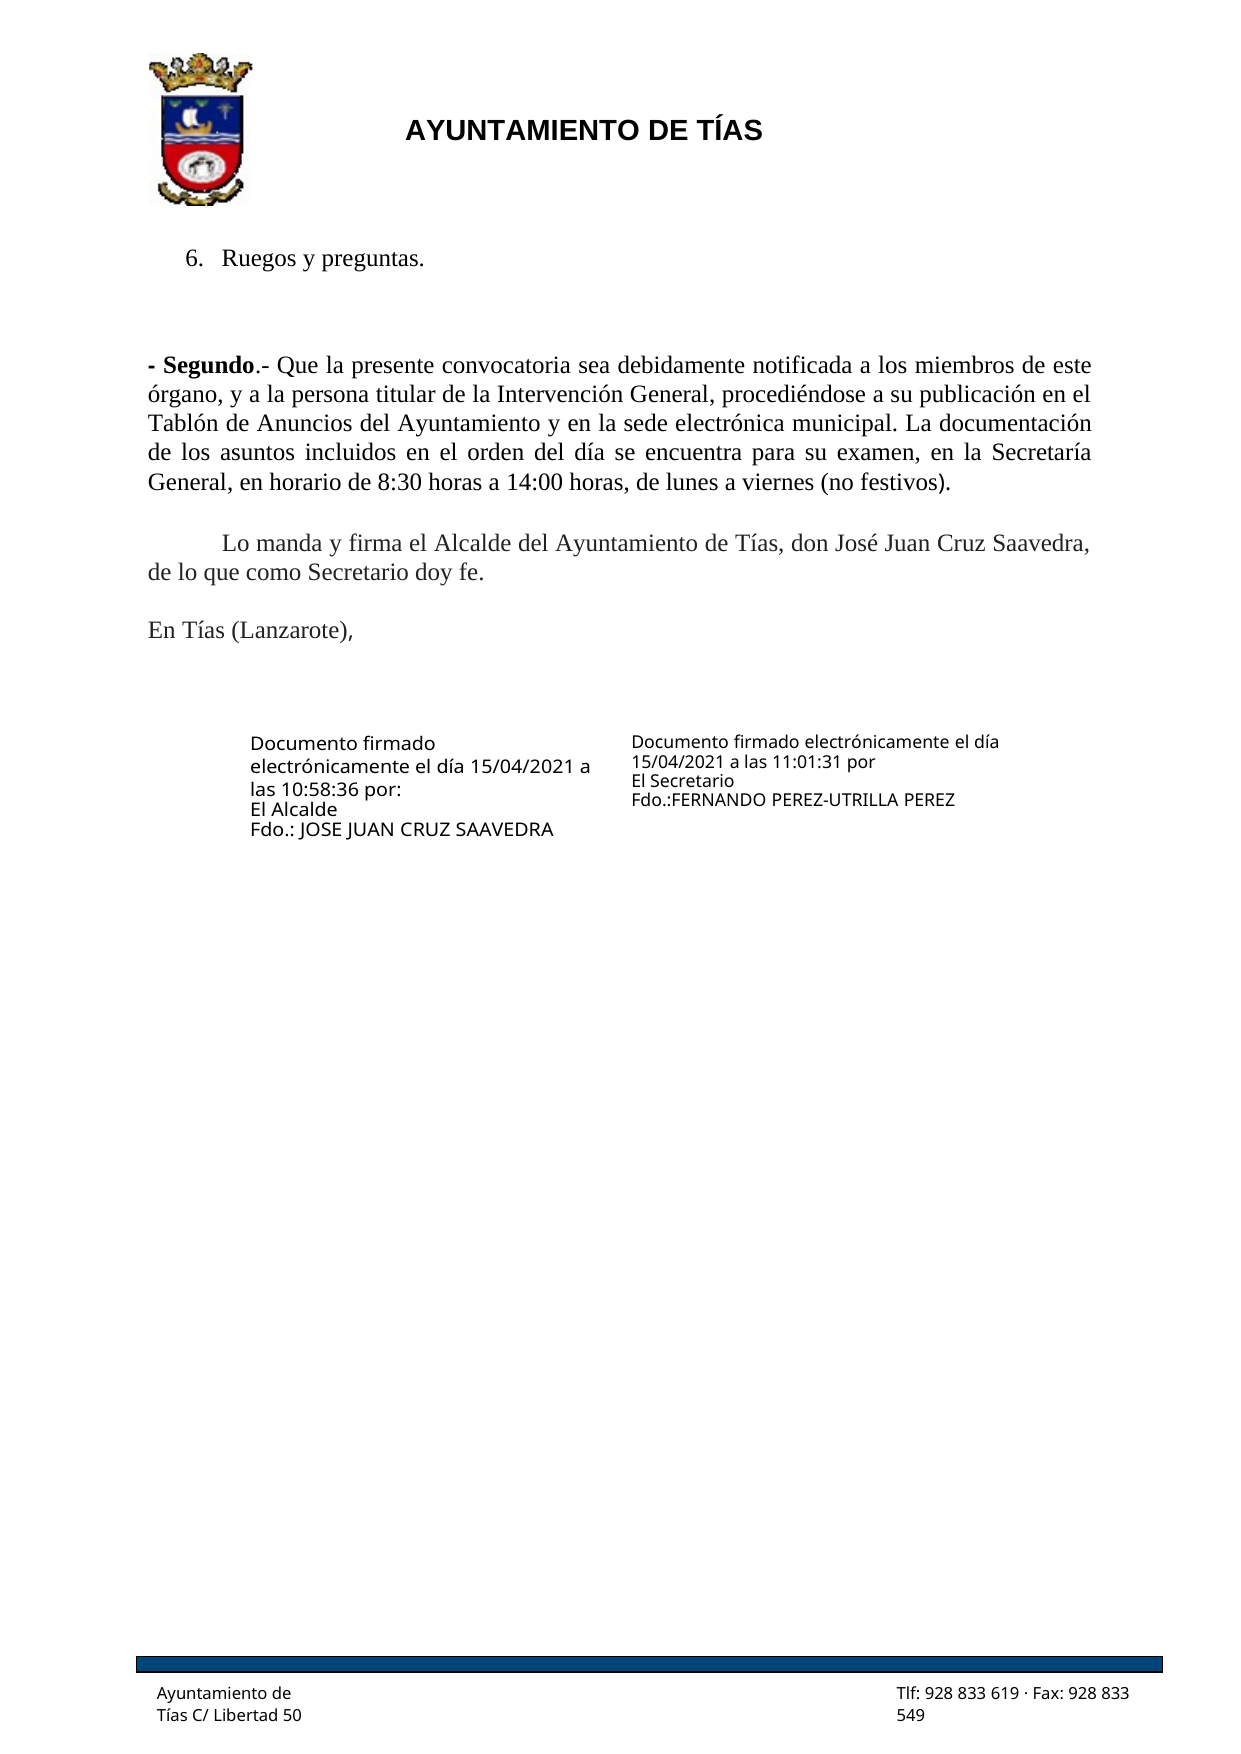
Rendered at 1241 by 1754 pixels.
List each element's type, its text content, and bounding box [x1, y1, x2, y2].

text Fdo.: JOSE JUAN CRUZ SAAVEDRA [250, 821, 595, 841]
list Ruegos y preguntas. [185, 243, 1163, 271]
text En Tías (Lanzarote), [148, 614, 1163, 645]
text Lo manda y firma el Alcalde del Ayuntamiento de Tías, don José Juan Cruz Saavedra, de lo que como Secretario doy fe. [148, 528, 1111, 585]
text Documento firmado electrónicamente el día 15/04/2021 a las 10:58:36 por: [250, 732, 596, 802]
text El Alcalde [250, 802, 595, 821]
text Fdo.:FERNANDO PEREZ-UTRILLA PEREZ [631, 791, 1163, 810]
text El Secretario [631, 774, 1163, 791]
text - Segundo.- Que la presente convocatoria sea debidamente notificada a los miembros de este órgano, y a la persona titular de la Intervención General, procediéndose a su publicación en el Tablón de Anuncios del Ayuntamiento y en la sede electrónica municipal. La documentación de los asuntos incluidos en el orden del día se encuentra para su examen, en la Secretaría General, en horario de 8:30 horas a 14:00 horas, de lunes a viernes (no festivos). [148, 350, 1093, 497]
text Documento firmado electrónicamente el día 15/04/2021 a las 11:01:31 por [631, 732, 1061, 774]
picture [149, 53, 253, 206]
